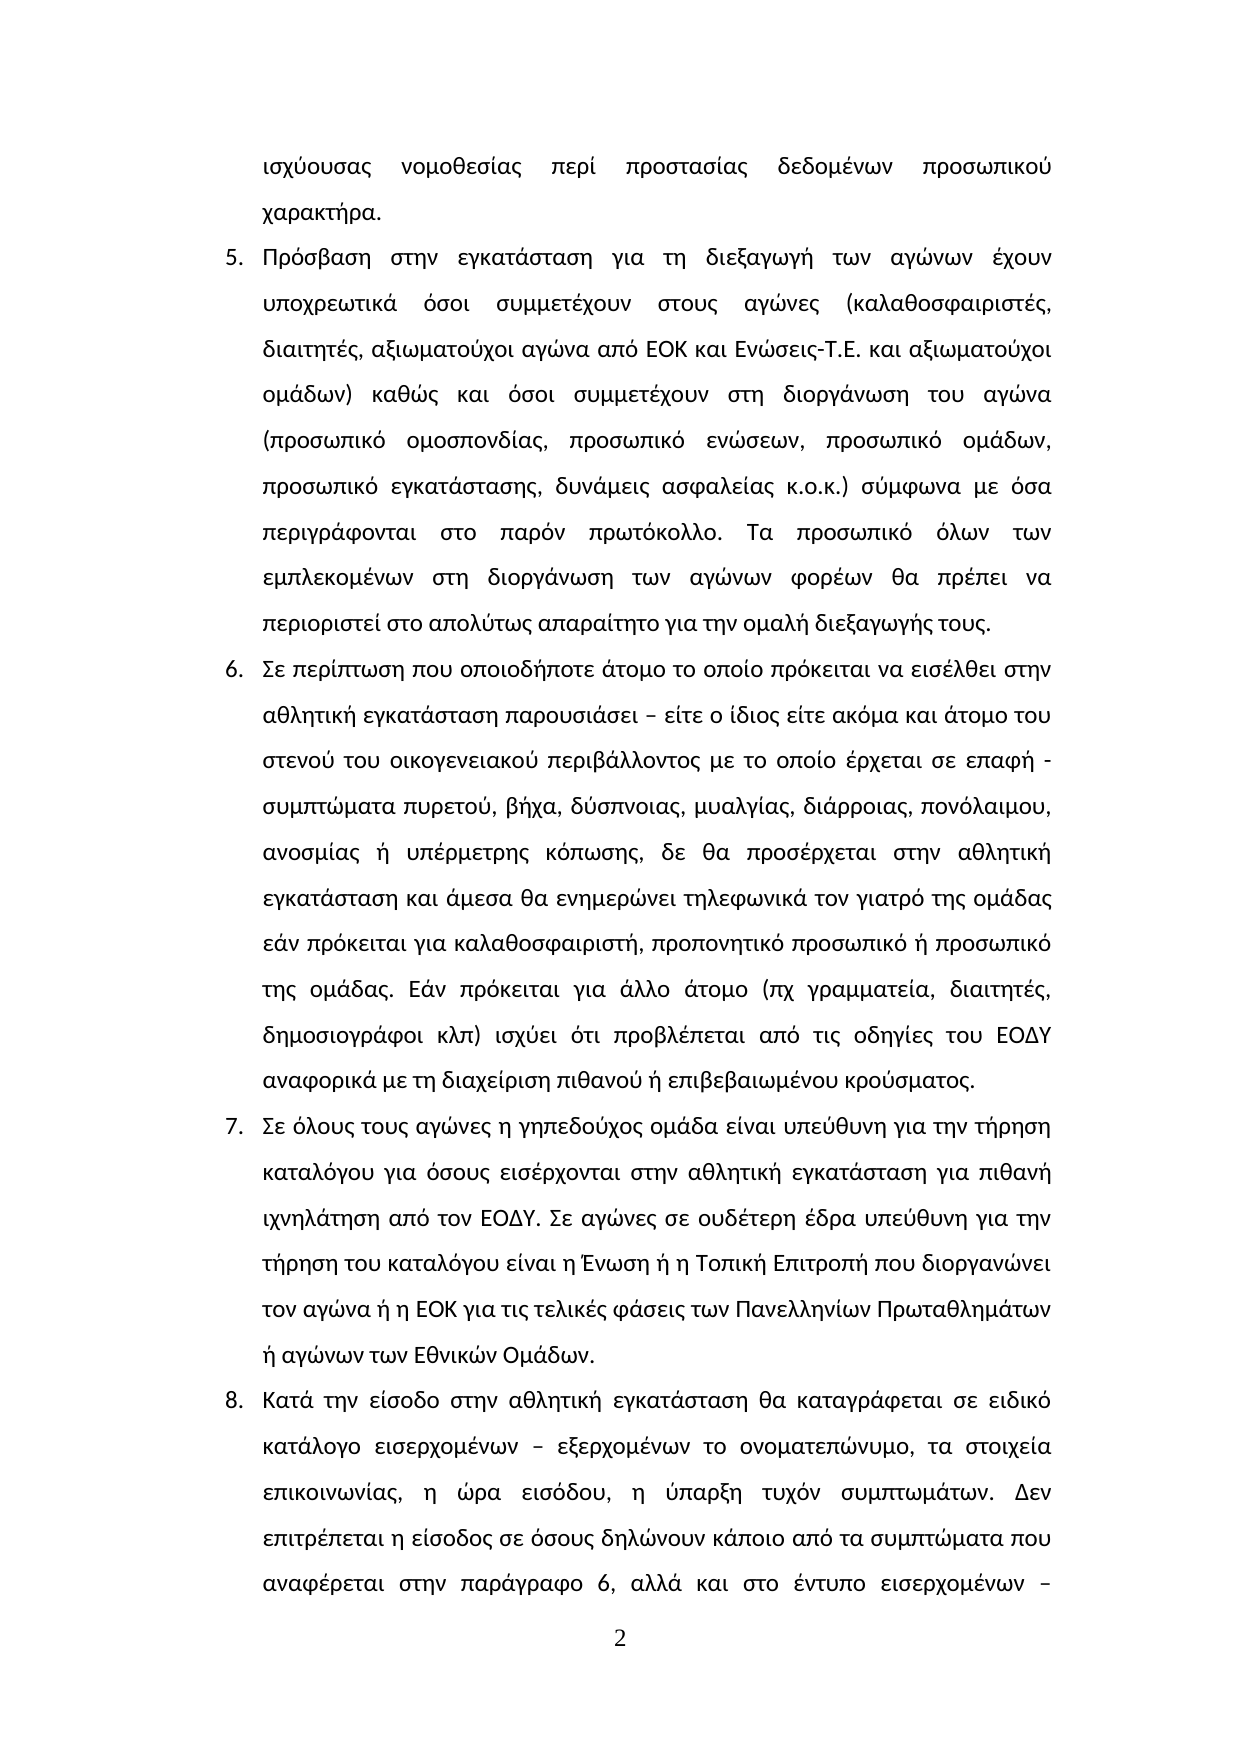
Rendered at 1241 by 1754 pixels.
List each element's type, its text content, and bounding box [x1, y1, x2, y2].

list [225, 1385, 1053, 1598]
list Σε όλους τους αγώνες η γηπεδούχος ομάδα είναι υπεύθυνη για την τήρηση καταλόγου για όσους εισέρχονται στην αθλητική εγκατάσταση για πιθανή ιχνηλάτηση από τον ΕΟΔΥ. Σε αγώνες σε ουδέτερη έδρα υπεύθυνη για την τήρηση του καταλόγου είναι η Ένωση ή η Τοπική Επιτροπή που διοργανώνει τον αγώνα ή η ΕΟΚ για τις τελικές φάσεις των Πανελληνίων Πρωταθλημάτων ή αγώνων των Εθνικών Ομάδων. [225, 1110, 1053, 1369]
list Σε περίπτωση που οποιοδήποτε άτομο το οποίο πρόκειται να εισέλθει στην αθλητική εγκατάσταση παρουσιάσει – είτε ο ίδιος είτε ακόμα και άτομο του στενού του οικογενειακού περιβάλλοντος με το οποίο έρχεται σε επαφή - συμπτώματα πυρετού, βήχα, δύσπνοιας, μυαλγίας, διάρροιας, πονόλαιμου, ανοσμίας ή υπέρμετρης κόπωσης, δε θα προσέρχεται στην αθλητική εγκατάσταση και άμεσα θα ενημερώνει τηλεφωνικά τον γιατρό της ομάδας εάν πρόκειται για καλαθοσφαιριστή, προπονητικό προσωπικό ή προσωπικό της ομάδας. Εάν πρόκειται για άλλο άτομο (πχ γραμματεία, διαιτητές, δημοσιογράφοι κλπ) ισχύει ότι προβλέπεται από τις οδηγίες του ΕΟΔΥ αναφορικά με τη διαχείριση πιθανού ή επιβεβαιωμένου κρούσματος. [225, 653, 1053, 1095]
list Πρόσβαση στην εγκατάσταση για τη διεξαγωγή των αγώνων έχουν υποχρεωτικά όσοι συμμετέχουν στους αγώνες (καλαθοσφαιριστές, διαιτητές, αξιωματούχοι αγώνα από ΕΟΚ και Ενώσεις-Τ.Ε. και αξιωματούχοι ομάδων) καθώς και όσοι συμμετέχουν στη διοργάνωση του αγώνα (προσωπικό ομοσπονδίας, προσωπικό ενώσεων, προσωπικό ομάδων, προσωπικό εγκατάστασης, δυνάμεις ασφαλείας κ.ο.κ.) σύμφωνα με όσα περιγράφονται στο παρόν πρωτόκολλο. Τα προσωπικό όλων των εμπλεκομένων στη διοργάνωση των αγώνων φορέων θα πρέπει να περιοριστεί στο απολύτως απαραίτητο για την ομαλή διεξαγωγής τους. [225, 241, 1053, 638]
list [225, 150, 1053, 226]
